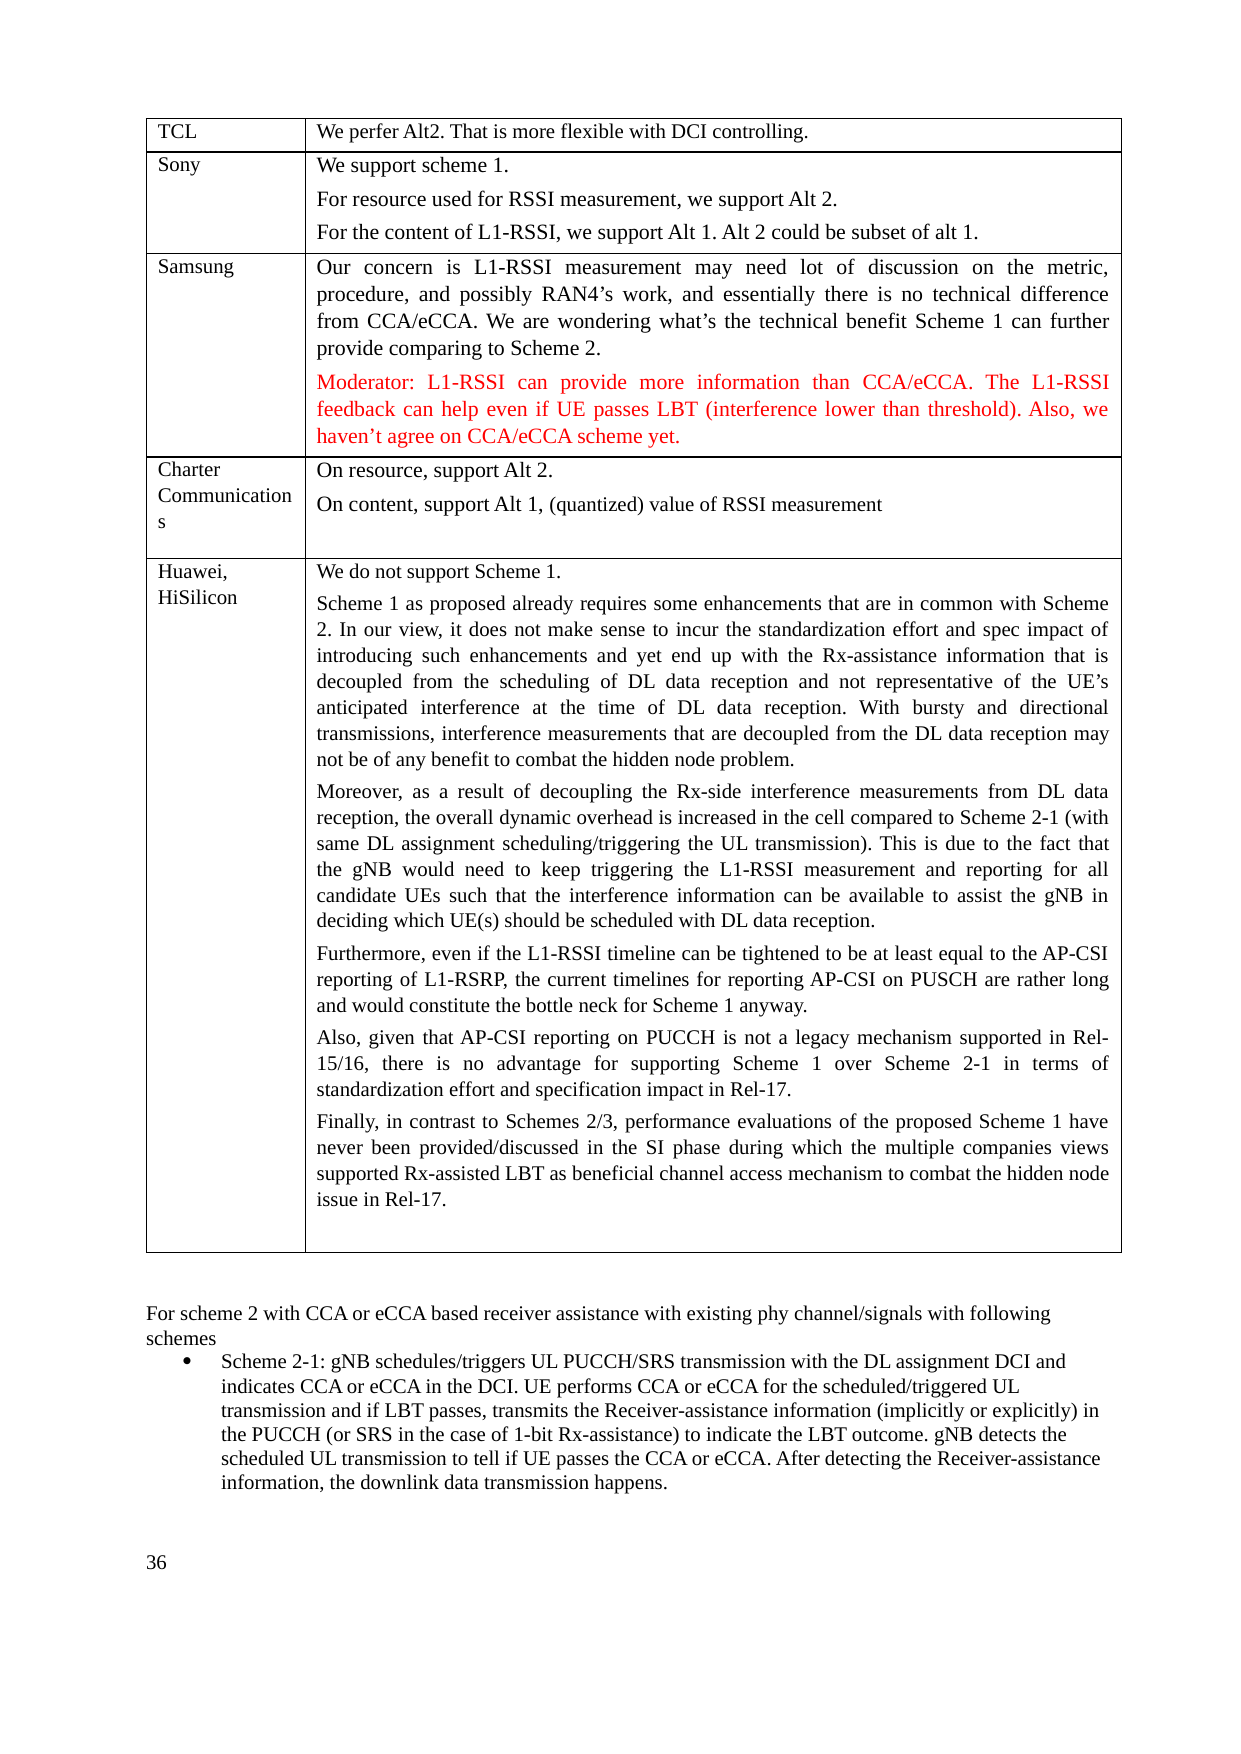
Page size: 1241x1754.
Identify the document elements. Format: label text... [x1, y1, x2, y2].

table_cell TCL [147, 119, 305, 151]
table_cell Our concern is L1-RSSI measurement may need lot of discussion on the metric, procedure, and possibly RAN4’s work, and essentially there is no technical difference from CCA/eCCA. We are wondering what’s the technical benefit Scheme 1 can further provide comparing to Scheme 2. Moderator: L1-RSSI can provide more information than CCA/eCCA. The L1-RSSI feedback can help even if UE passes LBT (interference lower than threshold). Also, we haven’t agree on CCA/eCCA scheme yet. [306, 254, 1121, 456]
table_cell On resource, support Alt 2. On content, support Alt 1, (quantized) value of RSSI measurement [306, 458, 1121, 558]
table_cell Huawei, HiSilicon [147, 559, 305, 1252]
table_cell Samsung [147, 254, 305, 456]
text For scheme 2 with CCA or eCCA based receiver assistance with existing phy channel/signals with following schemes [146, 1301, 1122, 1349]
table_cell We perfer Alt2. That is more flexible with DCI controlling. [306, 119, 1121, 151]
table_cell Charter Communications [147, 458, 305, 558]
table_cell Sony [147, 153, 305, 253]
table_cell We do not support Scheme 1. Scheme 1 as proposed already requires some enhancements that are in common with Scheme 2. In our view, it does not make sense to incur the standardization effort and spec impact of introducing such enhancements and yet end up with the Rx-assistance information that is decoupled from the scheduling of DL data reception and not representative of the UE’s anticipated interference at the time of DL data reception. With bursty and directional transmissions, interference measurements that are decoupled from the DL data reception may not be of any benefit to combat the hidden node problem. Moreover, as a result of decoupling the Rx-side interference measurements from DL data reception, the overall dynamic overhead is increased in the cell compared to Scheme 2-1 (with same DL assignment scheduling/triggering the UL transmission). This is due to the fact that the gNB would need to keep triggering the L1-RSSI measurement and reporting for all candidate UEs such that the interference information can be available to assist the gNB in deciding which UE(s) should be scheduled with DL data reception. Furthermore, even if the L1-RSSI timeline can be tightened to be at least equal to the AP-CSI reporting of L1-RSRP, the current timelines for reporting AP-CSI on PUSCH are rather long and would constitute the bottle neck for Scheme 1 anyway. Also, given that AP-CSI reporting on PUCCH is not a legacy mechanism supported in Rel-15/16, there is no advantage for supporting Scheme 1 over Scheme 2-1 in terms of standardization effort and specification impact in Rel-17. Finally, in contrast to Schemes 2/3, performance evaluations of the proposed Scheme 1 have never been provided/discussed in the SI phase during which the multiple companies views supported Rx-assisted LBT as beneficial channel access mechanism to combat the hidden node issue in Rel-17. [306, 559, 1121, 1252]
table_cell We support scheme 1. For resource used for RSSI measurement, we support Alt 2. For the content of L1-RSSI, we support Alt 1. Alt 2 could be subset of alt 1. [306, 153, 1121, 253]
list Scheme 2-1: gNB schedules/triggers UL PUCCH/SRS transmission with the DL assignment DCI and indicates CCA or eCCA in the DCI. UE performs CCA or eCCA for the scheduled/triggered UL transmission and if LBT passes, transmits the Receiver-assistance information (implicitly or explicitly) in the PUCCH (or SRS in the case of 1-bit Rx-assistance) to indicate the LBT outcome. gNB detects the scheduled UL transmission to tell if UE passes the CCA or eCCA. After detecting the Receiver-assistance information, the downlink data transmission happens. [183, 1349, 1122, 1494]
